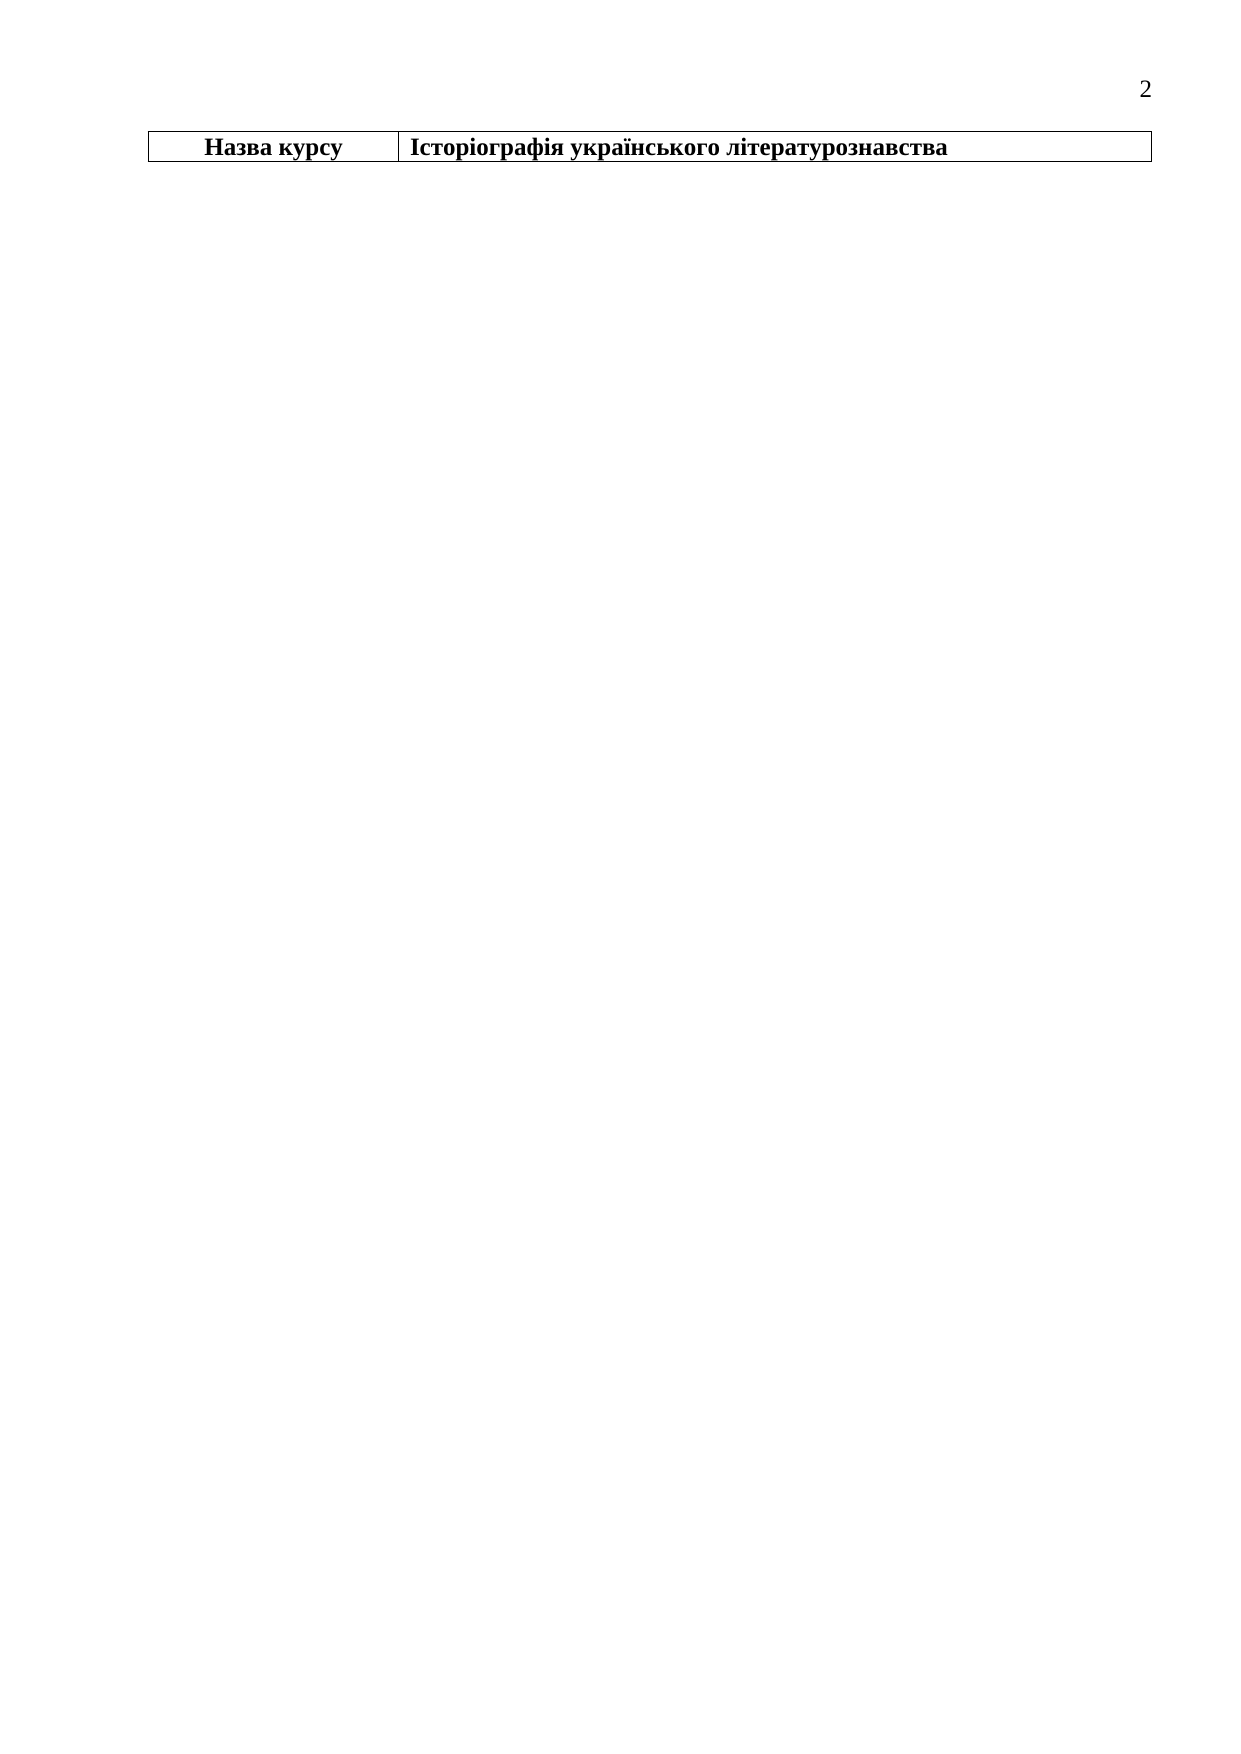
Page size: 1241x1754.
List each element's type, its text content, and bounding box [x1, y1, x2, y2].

table_header Історіографія українського літературознавства [399, 132, 1151, 161]
table_header Назва курсу [149, 132, 398, 161]
